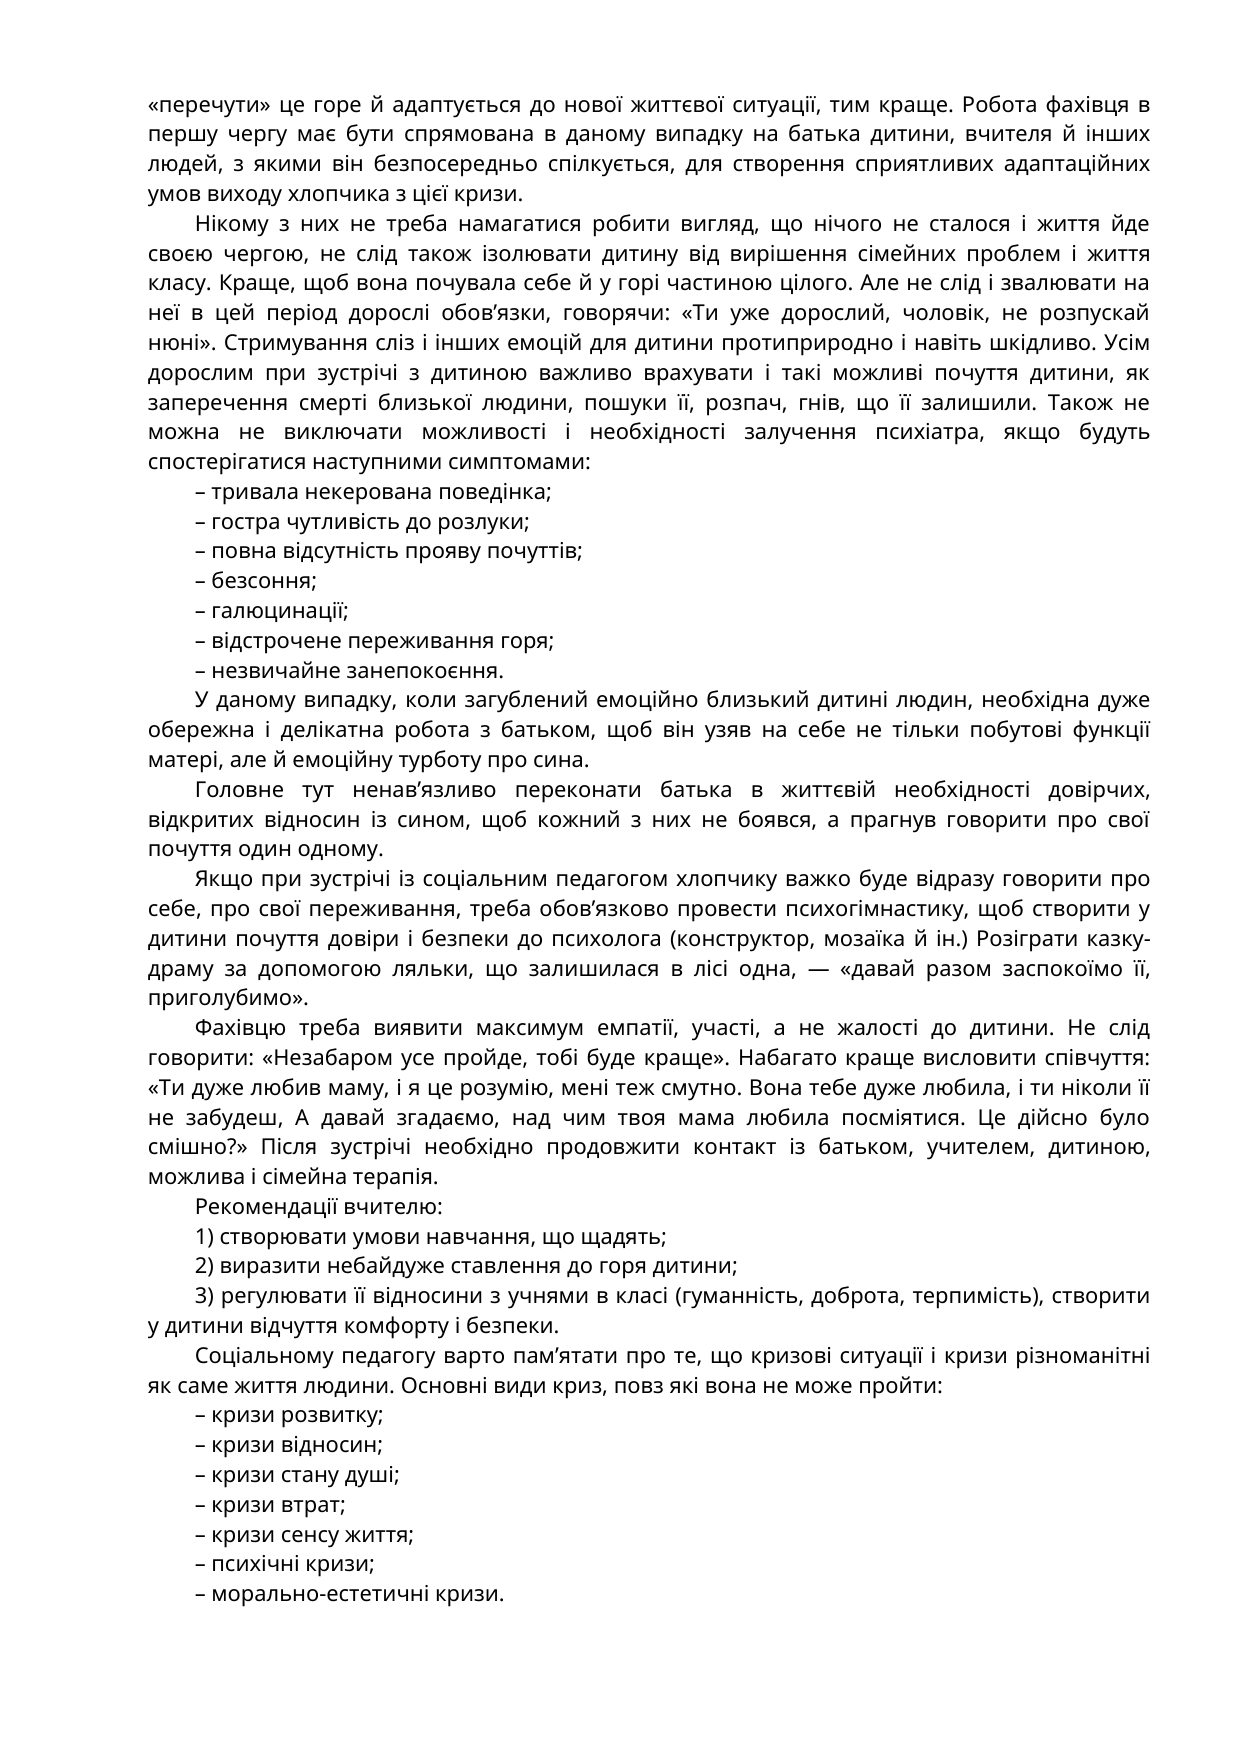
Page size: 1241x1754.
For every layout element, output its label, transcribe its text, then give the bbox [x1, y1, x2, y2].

text – повна відсутність прояву почуттів; [148, 535, 1152, 565]
text У даному випадку, коли загублений емоційно близький дитині людин, необхідна дуже обережна і делікатна робота з батьком, щоб він узяв на себе не тільки побутові функції матері, але й емоційну турботу про сина. [148, 684, 1152, 774]
text Головне тут ненав’язливо переконати батька в життєвій необхідності довірчих, відкритих відносин із сином, щоб кожний з них не боявся, а прагнув говорити про свої почуття один одному. [148, 774, 1152, 863]
text 1) створювати умови навчання, що щадять; [148, 1221, 1152, 1250]
text Якщо при зустрічі із соціальним педагогом хлопчику важко буде відразу говорити про себе, про свої переживання, треба обов’язково провести психогімнастику, щоб створити у дитини почуття довіри і безпеки до психолога (конструктор, мозаїка й ін.) Розіграти казку-драму за допомогою ляльки, що залишилася в лісі одна, — «давай разом заспокоїмо її, приголубимо». [148, 863, 1152, 1012]
text 3) регулювати її відносини з учнями в класі (гуманність, доброта, терпимість), створити у дитини відчуття комфорту і безпеки. [148, 1280, 1152, 1340]
text 2) виразити небайдуже ставлення до горя дитини; [148, 1250, 1152, 1280]
text – кризи стану душі; [148, 1459, 1152, 1489]
text – кризи відносин; [148, 1429, 1152, 1459]
text – тривала некерована поведінка; [148, 476, 1152, 506]
text – незвичайне занепокоєння. [148, 654, 1152, 684]
text – гостра чутливість до розлуки; [148, 506, 1152, 535]
text – кризи розвитку; [148, 1399, 1152, 1429]
text – безсоння; [148, 565, 1152, 595]
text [148, 88, 1152, 208]
text – психічні кризи; [148, 1548, 1152, 1578]
text Фахівцю треба виявити максимум емпатії, участі, а не жалості до дитини. Не слід говорити: «Незабаром усе пройде, тобі буде краще». Набагато краще висловити співчуття: «Ти дуже любив маму, і я це розумію, мені теж смутно. Вона тебе дуже любила, і ти ніколи її не забудеш, А давай згадаємо, над чим твоя мама любила посміятися. Це дійсно було смішно?» Після зустрічі необхідно продовжити контакт із батьком, учителем, дитиною, можлива і сімейна терапія. [148, 1012, 1152, 1191]
text – морально-естетичні кризи. [148, 1578, 1152, 1608]
text – кризи втрат; [148, 1489, 1152, 1518]
text – галюцинації; [148, 595, 1152, 625]
text Соціальному педагогу варто пам’ятати про те, що кризові ситуації і кризи різноманітні як саме життя людини. Основні види криз, повз які вона не може пройти: [148, 1340, 1152, 1399]
text – кризи сенсу життя; [148, 1518, 1152, 1548]
text Рекомендації вчителю: [148, 1191, 1152, 1221]
text Нікому з них не треба намагатися робити вигляд, що нічого не сталося і життя йде своєю чергою, не слід також ізолювати дитину від вирішення сімейних проблем і життя класу. Краще, щоб вона почувала себе й у горі частиною цілого. Але не слід і звалювати на неї в цей період дорослі обов’язки, говорячи: «Ти уже дорослий, чоловік, не розпускай нюні». Стримування сліз і інших емоцій для дитини протиприродно і навіть шкідливо. Усім дорослим при зустрічі з дитиною важливо врахувати і такі можливі почуття дитини, як заперечення смерті близької людини, пошуки її, розпач, гнів, що її залишили. Також не можна не виключати можливості і необхідності залучення психіатра, якщо будуть спостерігатися наступними симптомами: [148, 208, 1152, 476]
text – відстрочене переживання горя; [148, 625, 1152, 654]
